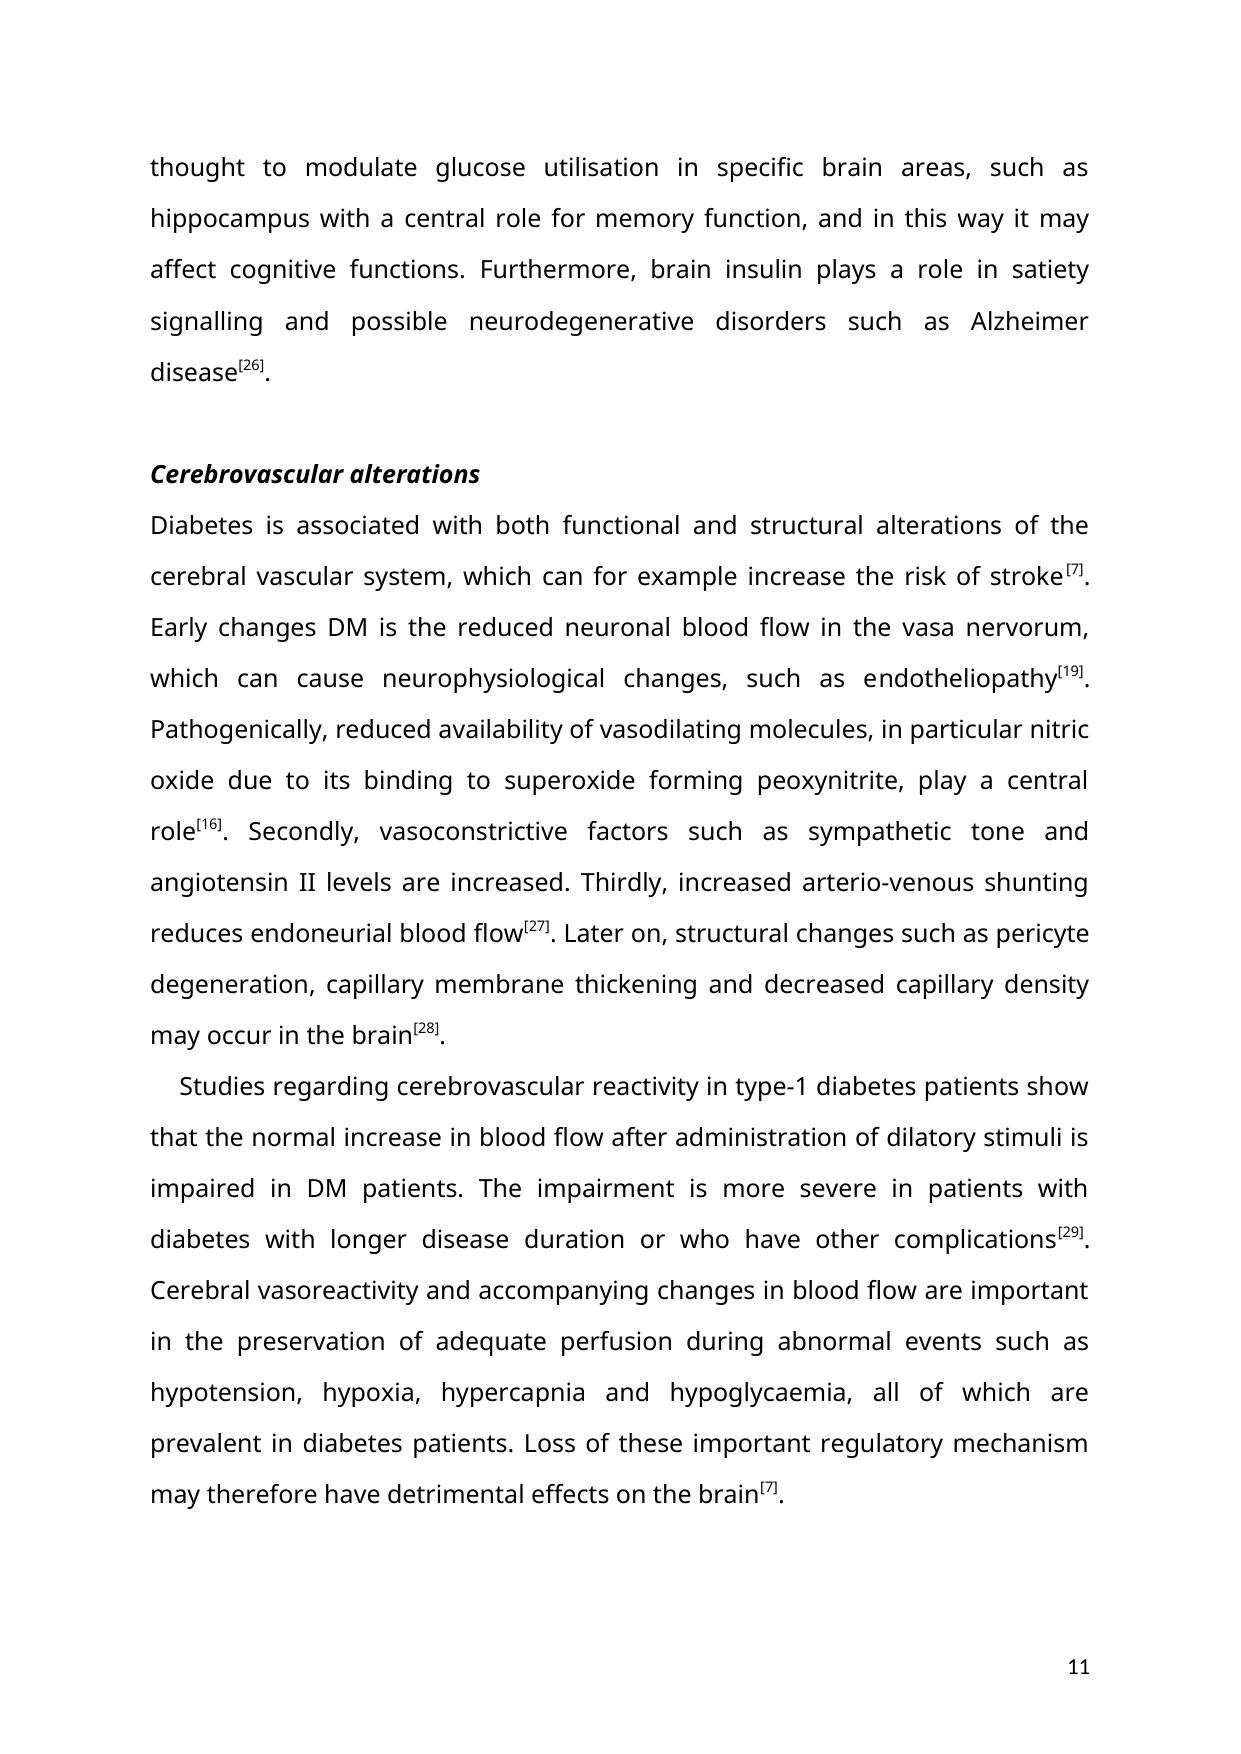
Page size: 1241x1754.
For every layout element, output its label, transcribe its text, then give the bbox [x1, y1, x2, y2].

text Diabetes is associated with both functional and structural alterations of the cerebral vascular system, which can for example increase the risk of stroke[7]. Early changes DM is the reduced neuronal blood flow in the vasa nervorum, which can cause neurophysiological changes, such as endotheliopathy[19]. Pathogenically, reduced availability of vasodilating molecules, in particular nitric oxide due to its binding to superoxide forming peoxynitrite, play a central role[16]. Secondly, vasoconstrictive factors such as sympathetic tone and angiotensin II levels are increased. Thirdly, increased arterio-venous shunting reduces endoneurial blood flow[27]. Later on, structural changes such as pericyte degeneration, capillary membrane thickening and decreased capillary density may occur in the brain[28]. [150, 507, 1090, 1052]
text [150, 150, 1090, 388]
text Studies regarding cerebrovascular reactivity in type-1 diabetes patients show that the normal increase in blood flow after administration of dilatory stimuli is impaired in DM patients. The impairment is more severe in patients with diabetes with longer disease duration or who have other complications[29]. Cerebral vasoreactivity and accompanying changes in blood flow are important in the preservation of adequate perfusion during abnormal events such as hypotension, hypoxia, hypercapnia and hypoglycaemia, all of which are prevalent in diabetes patients. Loss of these important regulatory mechanism may therefore have detrimental effects on the brain[7]. [150, 1069, 1090, 1511]
text Cerebrovascular alterations [150, 456, 1090, 490]
